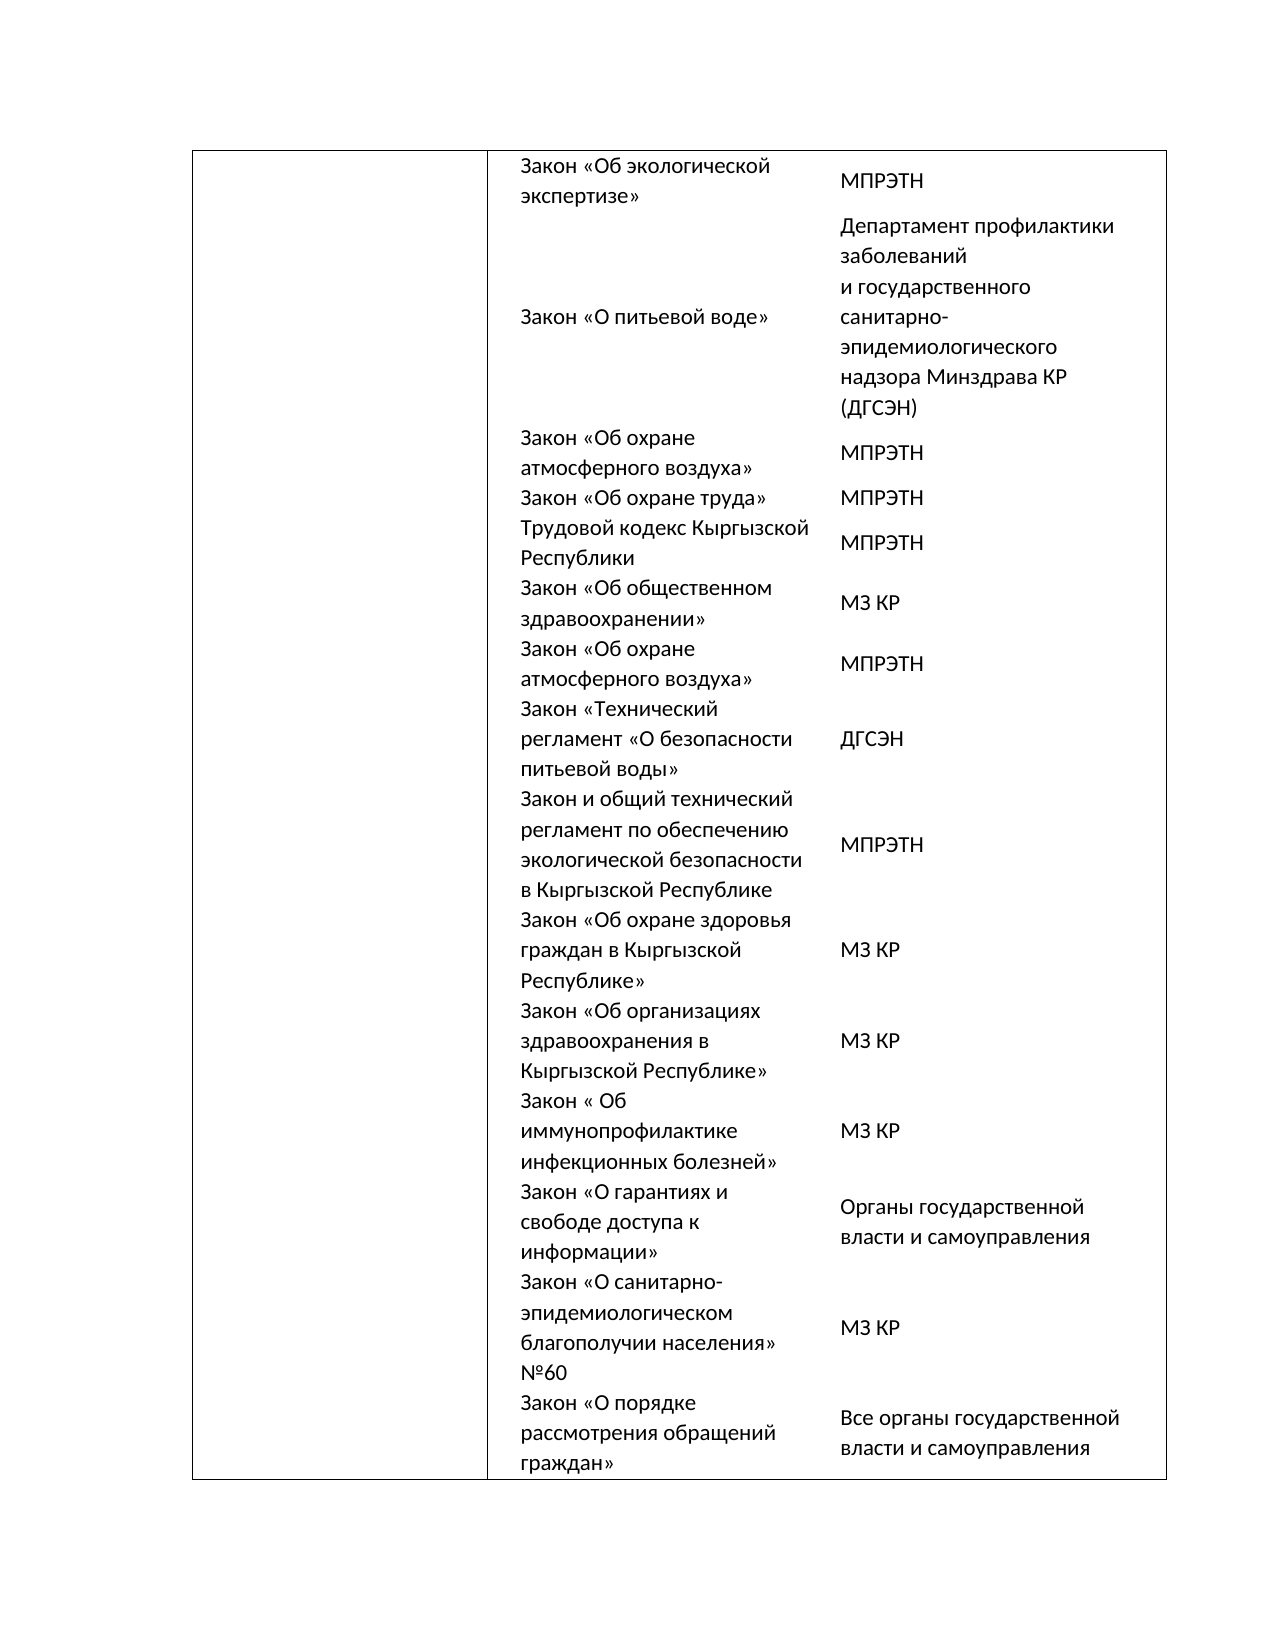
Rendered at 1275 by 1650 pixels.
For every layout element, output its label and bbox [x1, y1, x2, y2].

table_cell [193, 151, 487, 1479]
table_cell [488, 151, 1166, 1479]
